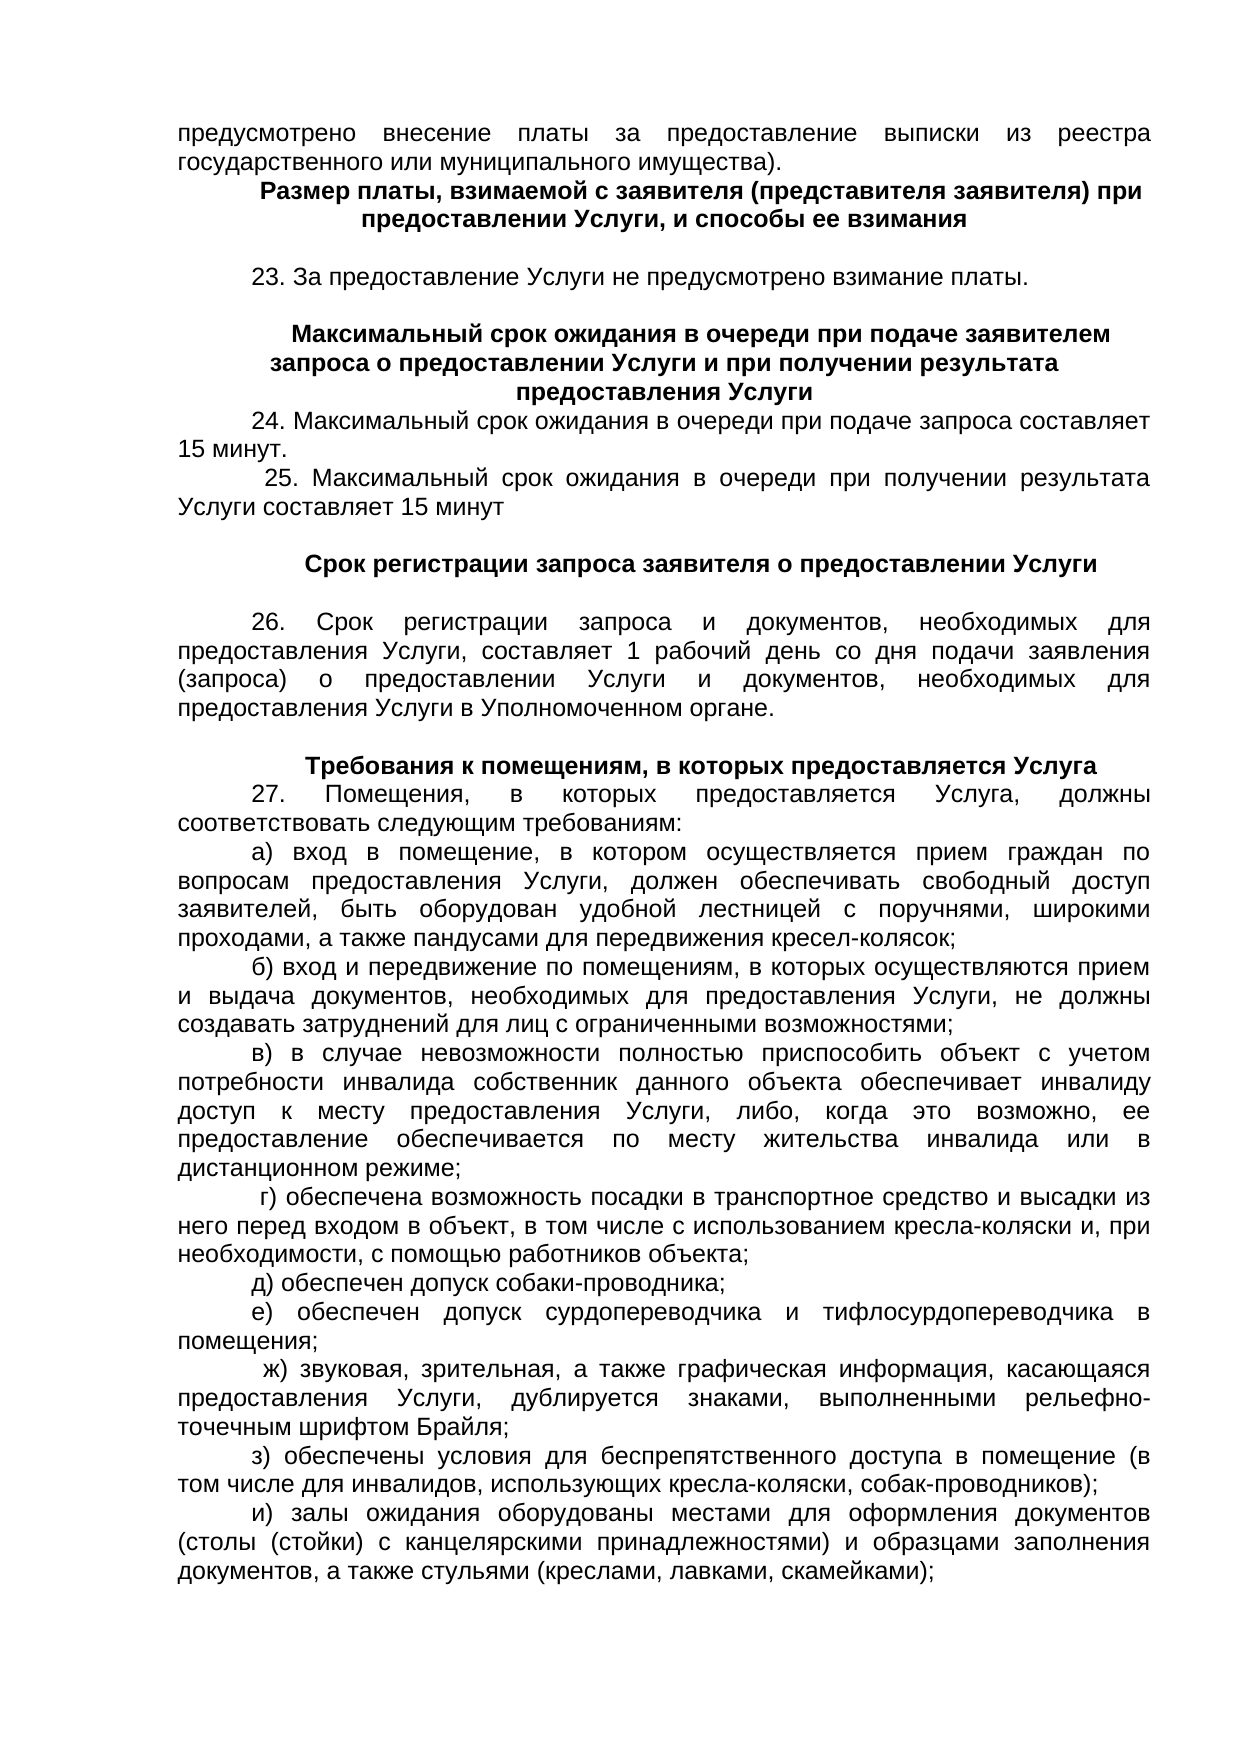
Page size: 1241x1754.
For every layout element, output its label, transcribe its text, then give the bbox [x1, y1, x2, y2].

text Максимальный срок ожидания в очереди при подаче заявителем запроса о предоставлении Услуги и при получении результата предоставления Услуги [177, 319, 1152, 406]
text з) обеспечены условия для беспрепятственного доступа в помещение (в том числе для инвалидов, использующих кресла-коляски, собак-проводников); [177, 1441, 1152, 1498]
text а) вход в помещение, в котором осуществляется прием граждан по вопросам предоставления Услуги, должен обеспечивать свободный доступ заявителей, быть оборудован удобной лестницей с поручнями, широкими проходами, а также пандусами для передвижения кресел-колясок; [177, 837, 1152, 952]
text ж) звуковая, зрительная, а также графическая информация, касающаяся предоставления Услуги, дублируется знаками, выполненными рельефно-точечным шрифтом Брайля; [177, 1354, 1152, 1441]
text г) обеспечена возможность посадки в транспортное средство и высадки из него перед входом в объект, в том числе с использованием кресла-коляски и, при необходимости, с помощью работников объекта; [177, 1182, 1152, 1268]
text 24. Максимальный срок ожидания в очереди при подаче запроса составляет 15 минут. [177, 406, 1152, 463]
text Срок регистрации запроса заявителя о предоставлении Услуги [177, 549, 1152, 578]
text в) в случае невозможности полностью приспособить объект с учетом потребности инвалида собственник данного объекта обеспечивает инвалиду доступ к месту предоставления Услуги, либо, когда это возможно, ее предоставление обеспечивается по месту жительства инвалида или в дистанционном режиме; [177, 1038, 1152, 1182]
text 25. Максимальный срок ожидания в очереди при получении результата Услуги составляет 15 минут [177, 463, 1152, 521]
text и) залы ожидания оборудованы местами для оформления документов (столы (стойки) с канцелярскими принадлежностями) и образцами заполнения документов, а также стульями (креслами, лавками, скамейками); [177, 1498, 1152, 1584]
text б) вход и передвижение по помещениям, в которых осуществляются прием и выдача документов, необходимых для предоставления Услуги, не должны создавать затруднений для лиц с ограниченными возможностями; [177, 952, 1152, 1038]
text д) обеспечен допуск собаки-проводника; [177, 1268, 1152, 1297]
text Требования к помещениям, в которых предоставляется Услуга [177, 751, 1152, 779]
text 26. Срок регистрации запроса и документов, необходимых для предоставления Услуги, составляет 1 рабочий день со дня подачи заявления (запроса) о предоставлении Услуги и документов, необходимых для предоставления Услуги в Уполномоченном органе. [177, 607, 1152, 722]
text е) обеспечен допуск сурдопереводчика и тифлосурдопереводчика в помещения; [177, 1297, 1152, 1354]
text Размер платы, взимаемой с заявителя (представителя заявителя) при предоставлении Услуги, и способы ее взимания [177, 176, 1152, 233]
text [177, 118, 1152, 176]
text 23. За предоставление Услуги не предусмотрено взимание платы. [177, 262, 1152, 291]
text 27. Помещения, в которых предоставляется Услуга, должны соответствовать следующим требованиям: [177, 779, 1152, 837]
